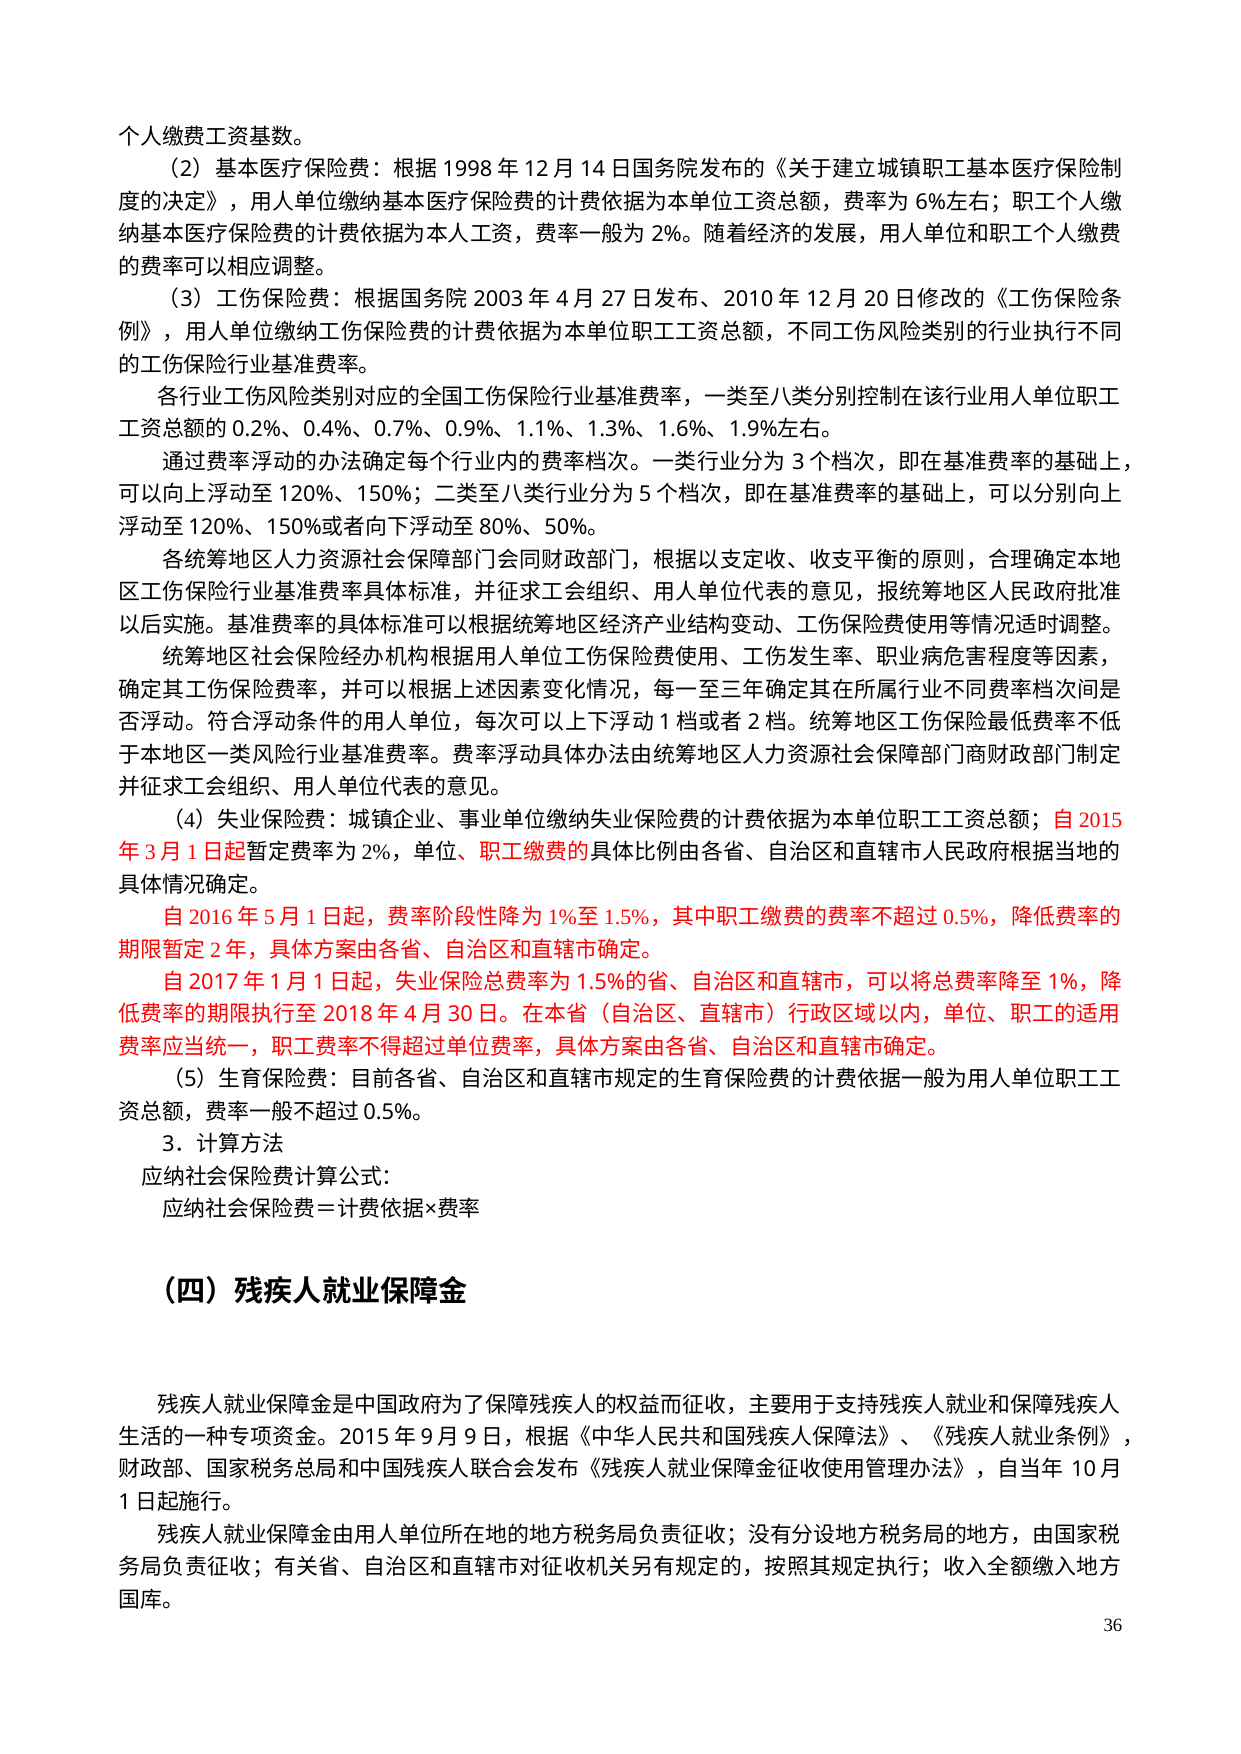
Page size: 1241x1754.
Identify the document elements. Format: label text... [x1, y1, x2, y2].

text 自2017年1月1日起，失业保险总费率为1.5%的省、自治区和直辖市，可以将总费率降至1%，降低费率的期限执行至2018年4月30日。在本省（自治区、直辖市）行政区域以内，单位、职工的适用费率应当统一，职工费率不得超过单位费率，具体方案由各省、自治区和直辖市确定。 [118, 964, 1122, 1061]
text 残疾人就业保障金是中国政府为了保障残疾人的权益而征收，主要用于支持残疾人就业和保障残疾人生活的一种专项资金。2015年9月9日，根据《中华人民共和国残疾人保障法》、《残疾人就业条例》，财政部、国家税务总局和中国残疾人联合会发布《残疾人就业保障金征收使用管理办法》，自当年10月1日起施行。 [118, 1386, 1122, 1516]
text 应纳社会保险费计算公式： [118, 1159, 1122, 1191]
text 自2016年5月1日起，费率阶段性降为1%至1.5%，其中职工缴费的费率不超过0.5%，降低费率的期限暂定2年，具体方案由各省、自治区和直辖市确定。 [118, 899, 1122, 964]
text 统筹地区社会保险经办机构根据用人单位工伤保险费使用、工伤发生率、职业病危害程度等因素，确定其工伤保险费率，并可以根据上述因素变化情况，每一至三年确定其在所属行业不同费率档次间是否浮动。符合浮动条件的用人单位，每次可以上下浮动1档或者2档。统筹地区工伤保险最低费率不低于本地区一类风险行业基准费率。费率浮动具体办法由统筹地区人力资源社会保障部门商财政部门制定，并征求工会组织、用人单位代表的意见。 [118, 639, 1122, 801]
text 3．计算方法 [118, 1126, 1122, 1159]
text 通过费率浮动的办法确定每个行业内的费率档次。一类行业分为3个档次，即在基准费率的基础上，可以向上浮动至120%、150%；二类至八类行业分为5个档次，即在基准费率的基础上，可以分别向上浮动至120%、150%或者向下浮动至80%、50%。 [118, 444, 1122, 541]
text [118, 119, 1122, 151]
text 残疾人就业保障金由用人单位所在地的地方税务局负责征收；没有分设地方税务局的地方，由国家税务局负责征收；有关省、自治区和直辖市对征收机关另有规定的，按照其规定执行；收入全额缴入地方国库。 [118, 1516, 1122, 1614]
text （四）残疾人就业保障金 [118, 1256, 1122, 1321]
text （5）生育保险费：目前各省、自治区和直辖市规定的生育保险费的计费依据一般为用人单位职工工资总额，费率一般不超过0.5%。 [118, 1061, 1122, 1126]
text （4）失业保险费：城镇企业、事业单位缴纳失业保险费的计费依据为本单位职工工资总额；自2015年3月1日起暂定费率为2%，单位、职工缴费的具体比例由各省、自治区和直辖市人民政府根据当地的具体情况确定。 [118, 801, 1122, 899]
text 各统筹地区人力资源社会保障部门会同财政部门，根据以支定收、收支平衡的原则，合理确定本地区工伤保险行业基准费率具体标准，并征求工会组织、用人单位代表的意见，报统筹地区人民政府批准以后实施。基准费率的具体标准可以根据统筹地区经济产业结构变动、工伤保险费使用等情况适时调整。 [118, 541, 1122, 639]
text （3）工伤保险费：根据国务院发布、修改的《工伤保险条例》，用人单位缴纳工伤保险费的计费依据为本单位职工工资总额，不同工伤风险类别的行业执行不同的工伤保险行业基准费率。 [118, 281, 1122, 379]
text （2）基本医疗保险费：根据国务院发布的《关于建立城镇职工基本医疗保险制度的决定》，用人单位缴纳基本医疗保险费的计费依据为本单位工资总额，费率为6%左右；职工个人缴纳基本医疗保险费的计费依据为本人工资，费率一般为2%。随着经济的发展，用人单位和职工个人缴费的费率可以相应调整。 [118, 151, 1122, 281]
text 应纳社会保险费＝计费依据×费率 [118, 1191, 1122, 1224]
text 各行业工伤风险类别对应的全国工伤保险行业基准费率，一类至八类分别控制在该行业用人单位职工工资总额的0.2%、0.4%、0.7%、0.9%、1.1%、1.3%、1.6%、1.9%左右。 [118, 379, 1122, 444]
